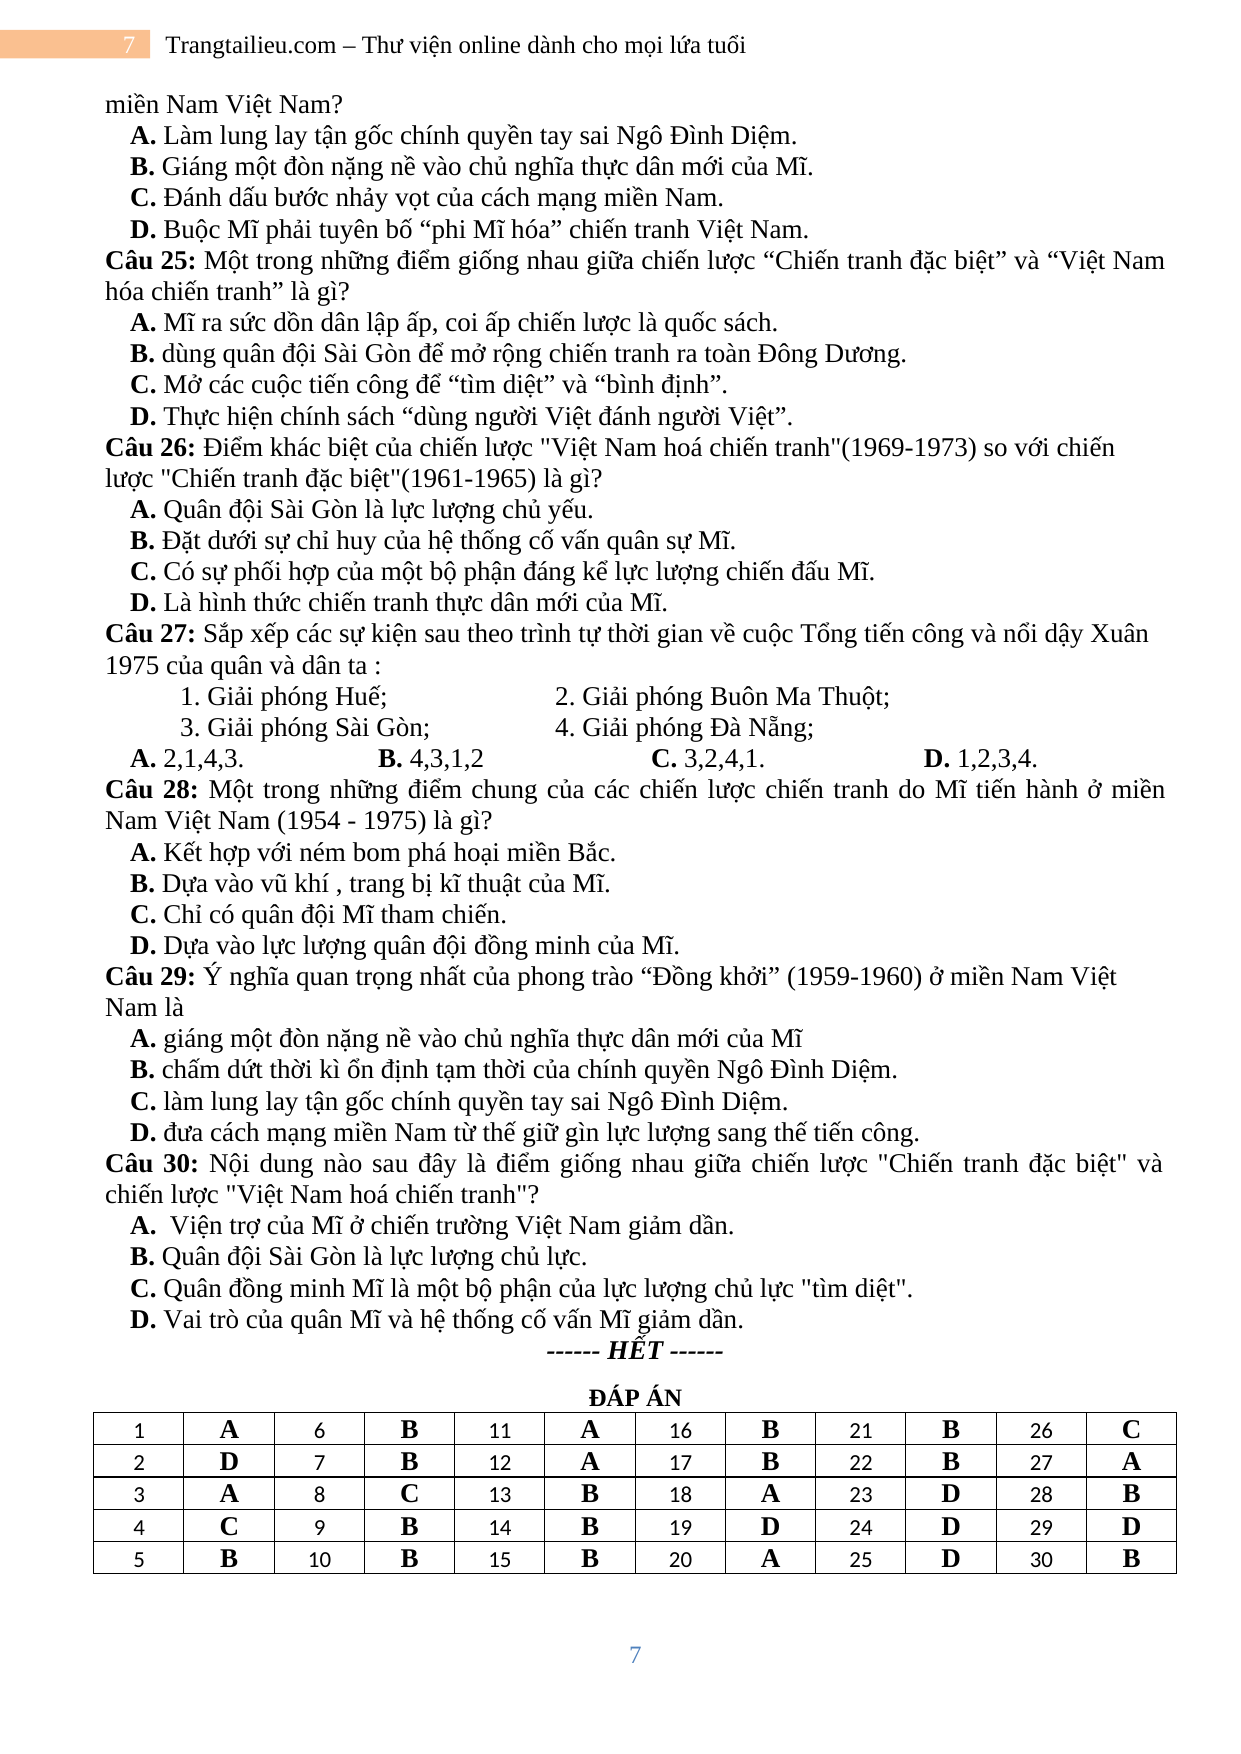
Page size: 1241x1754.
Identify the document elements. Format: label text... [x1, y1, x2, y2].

table_cell B [1087, 1542, 1176, 1573]
table_cell 2 [94, 1445, 183, 1476]
text ĐÁP ÁN [105, 1383, 1165, 1412]
table_cell A [184, 1478, 274, 1508]
table_cell 27 [997, 1445, 1086, 1476]
text Câu 25: Một trong những điểm giống nhau giữa chiến lược “Chiến tranh đặc biệt” và “Việt Nam hóa chiến tranh” là gì? [105, 244, 1165, 306]
text A. Mĩ ra sức dồn dân lập ấp, coi ấp chiến lược là quốc sách. [105, 306, 1165, 337]
table_cell B [545, 1510, 635, 1541]
table_cell C [184, 1510, 274, 1541]
table_cell D [726, 1510, 815, 1541]
text B. chấm dứt thời kì ổn định tạm thời của chính quyền Ngô Đình Diệm. [105, 1054, 1165, 1085]
table_cell 4 [94, 1510, 183, 1541]
text C. Quân đồng minh Mĩ là một bộ phận của lực lượng chủ lực "tìm diệt". [105, 1272, 1165, 1303]
text D. Vai trò của quân Mĩ và hệ thống cố vấn Mĩ giảm dần. [105, 1303, 1165, 1334]
table_cell D [184, 1445, 274, 1476]
table_header B [365, 1413, 454, 1444]
table_cell 22 [816, 1445, 905, 1476]
text C. Có sự phối hợp của một bộ phận đáng kể lực lượng chiến đấu Mĩ. [105, 555, 1165, 586]
table_cell A [1087, 1445, 1176, 1476]
table_header 16 [636, 1413, 725, 1444]
table_header A [184, 1413, 274, 1444]
text D. Là hình thức chiến tranh thực dân mới của Mĩ. [105, 586, 1165, 618]
text B. Quân đội Sài Gòn là lực lượng chủ lực. [105, 1241, 1165, 1272]
table_header C [1087, 1413, 1176, 1444]
text D. Thực hiện chính sách “dùng người Việt đánh người Việt”. [105, 399, 1165, 431]
table_header 26 [997, 1413, 1086, 1444]
text D. Buộc Mĩ phải tuyên bố “phi Mĩ hóa” chiến tranh Việt Nam. [105, 213, 1165, 244]
table_cell D [906, 1478, 996, 1508]
text A. Kết hợp với ném bom phá hoại miền Bắc. [105, 836, 1165, 867]
table_cell B [726, 1445, 815, 1476]
text 3. Giải phóng Sài Gòn; 4. Giải phóng Đà Nẵng; [105, 711, 1165, 742]
table_cell B [906, 1445, 996, 1476]
text C. Mở các cuộc tiến công để “tìm diệt” và “bình định”. [105, 368, 1165, 399]
text B. Giáng một đòn nặng nề vào chủ nghĩa thực dân mới của Mĩ. [105, 150, 1165, 182]
table_cell B [365, 1445, 454, 1476]
text C. Chỉ có quân đội Mĩ tham chiến. [105, 898, 1165, 929]
table_cell B [184, 1542, 274, 1573]
table_cell D [906, 1510, 996, 1541]
table_cell 29 [997, 1510, 1086, 1541]
table_header B [726, 1413, 815, 1444]
table_cell 14 [455, 1510, 544, 1541]
table_cell A [545, 1445, 635, 1476]
text B. Đặt dưới sự chỉ huy của hệ thống cố vấn quân sự Mĩ. [105, 524, 1165, 555]
table_cell 10 [275, 1542, 364, 1573]
table_cell 17 [636, 1445, 725, 1476]
text A. Quân đội Sài Gòn là lực lượng chủ yếu. [105, 493, 1165, 524]
table_header B [906, 1413, 996, 1444]
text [105, 88, 1165, 119]
table_cell 7 [275, 1445, 364, 1476]
table_header 1 [94, 1413, 183, 1444]
table_cell B [365, 1542, 454, 1573]
table_cell 24 [816, 1510, 905, 1541]
text Câu 29: Ý nghĩa quan trọng nhất của phong trào “Đồng khởi” (1959-1960) ở miền Nam Việt Nam là [105, 960, 1165, 1022]
table_cell B [1087, 1478, 1176, 1508]
table_header 21 [816, 1413, 905, 1444]
table_cell 15 [455, 1542, 544, 1573]
text D. Dựa vào lực lượng quân đội đồng minh của Mĩ. [105, 929, 1165, 960]
table_cell 5 [94, 1542, 183, 1573]
table_cell 25 [816, 1542, 905, 1573]
table_cell 30 [997, 1542, 1086, 1573]
table_cell D [906, 1542, 996, 1573]
table_cell C [365, 1478, 454, 1508]
text A. 2,1,4,3. B. 4,3,1,2 C. 3,2,4,1. D. 1,2,3,4. [105, 742, 1165, 773]
text B. dùng quân đội Sài Gòn để mở rộng chiến tranh ra toàn Đông Dương. [105, 337, 1165, 368]
table_header 6 [275, 1413, 364, 1444]
table_cell 8 [275, 1478, 364, 1508]
table_cell 28 [997, 1478, 1086, 1508]
table_cell 13 [455, 1478, 544, 1508]
text ------ HẾT ------ [105, 1334, 1165, 1365]
table_cell B [545, 1478, 635, 1508]
text B. Dựa vào vũ khí , trang bị kĩ thuật của Mĩ. [105, 867, 1165, 898]
table_cell 23 [816, 1478, 905, 1508]
table_cell B [365, 1510, 454, 1541]
table_cell 19 [636, 1510, 725, 1541]
text Câu 27: Sắp xếp các sự kiện sau theo trình tự thời gian về cuộc Tổng tiến công và nổi dậy Xuân 1975 của quân và dân ta : [105, 618, 1165, 680]
text Câu 28: Một trong những điểm chung của các chiến lược chiến tranh do Mĩ tiến hành ở miền Nam Việt Nam (1954 - 1975) là gì? [105, 773, 1165, 836]
table_cell 9 [275, 1510, 364, 1541]
table_cell 12 [455, 1445, 544, 1476]
text D. đưa cách mạng miền Nam từ thế giữ gìn lực lượng sang thế tiến công. [105, 1116, 1165, 1147]
text C. làm lung lay tận gốc chính quyền tay sai Ngô Đình Diệm. [105, 1085, 1165, 1116]
table_cell D [1087, 1510, 1176, 1541]
text A. Làm lung lay tận gốc chính quyền tay sai Ngô Đình Diệm. [105, 119, 1165, 150]
table_header 11 [455, 1413, 544, 1444]
table_header A [545, 1413, 635, 1444]
table_cell A [726, 1478, 815, 1508]
table_cell 3 [94, 1478, 183, 1508]
text Câu 30: Nội dung nào sau đây là điểm giống nhau giữa chiến lược "Chiến tranh đặc biệt" và chiến lược "Việt Nam hoá chiến tranh"? [105, 1147, 1165, 1209]
text C. Đánh dấu bước nhảy vọt của cách mạng miền Nam. [105, 182, 1165, 213]
table_cell 18 [636, 1478, 725, 1508]
table_cell B [545, 1542, 635, 1573]
text A. giáng một đòn nặng nề vào chủ nghĩa thực dân mới của Mĩ [105, 1022, 1165, 1054]
text Câu 26: Điểm khác biệt của chiến lược "Việt Nam hoá chiến tranh"(1969-1973) so với chiến lược "Chiến tranh đặc biệt"(1961-1965) là gì? [105, 431, 1165, 493]
table_cell A [726, 1542, 815, 1573]
text 1. Giải phóng Huế; 2. Giải phóng Buôn Ma Thuột; [105, 680, 1165, 711]
text A. Viện trợ của Mĩ ở chiến trường Việt Nam giảm dần. [105, 1209, 1165, 1241]
table_cell 20 [636, 1542, 725, 1573]
